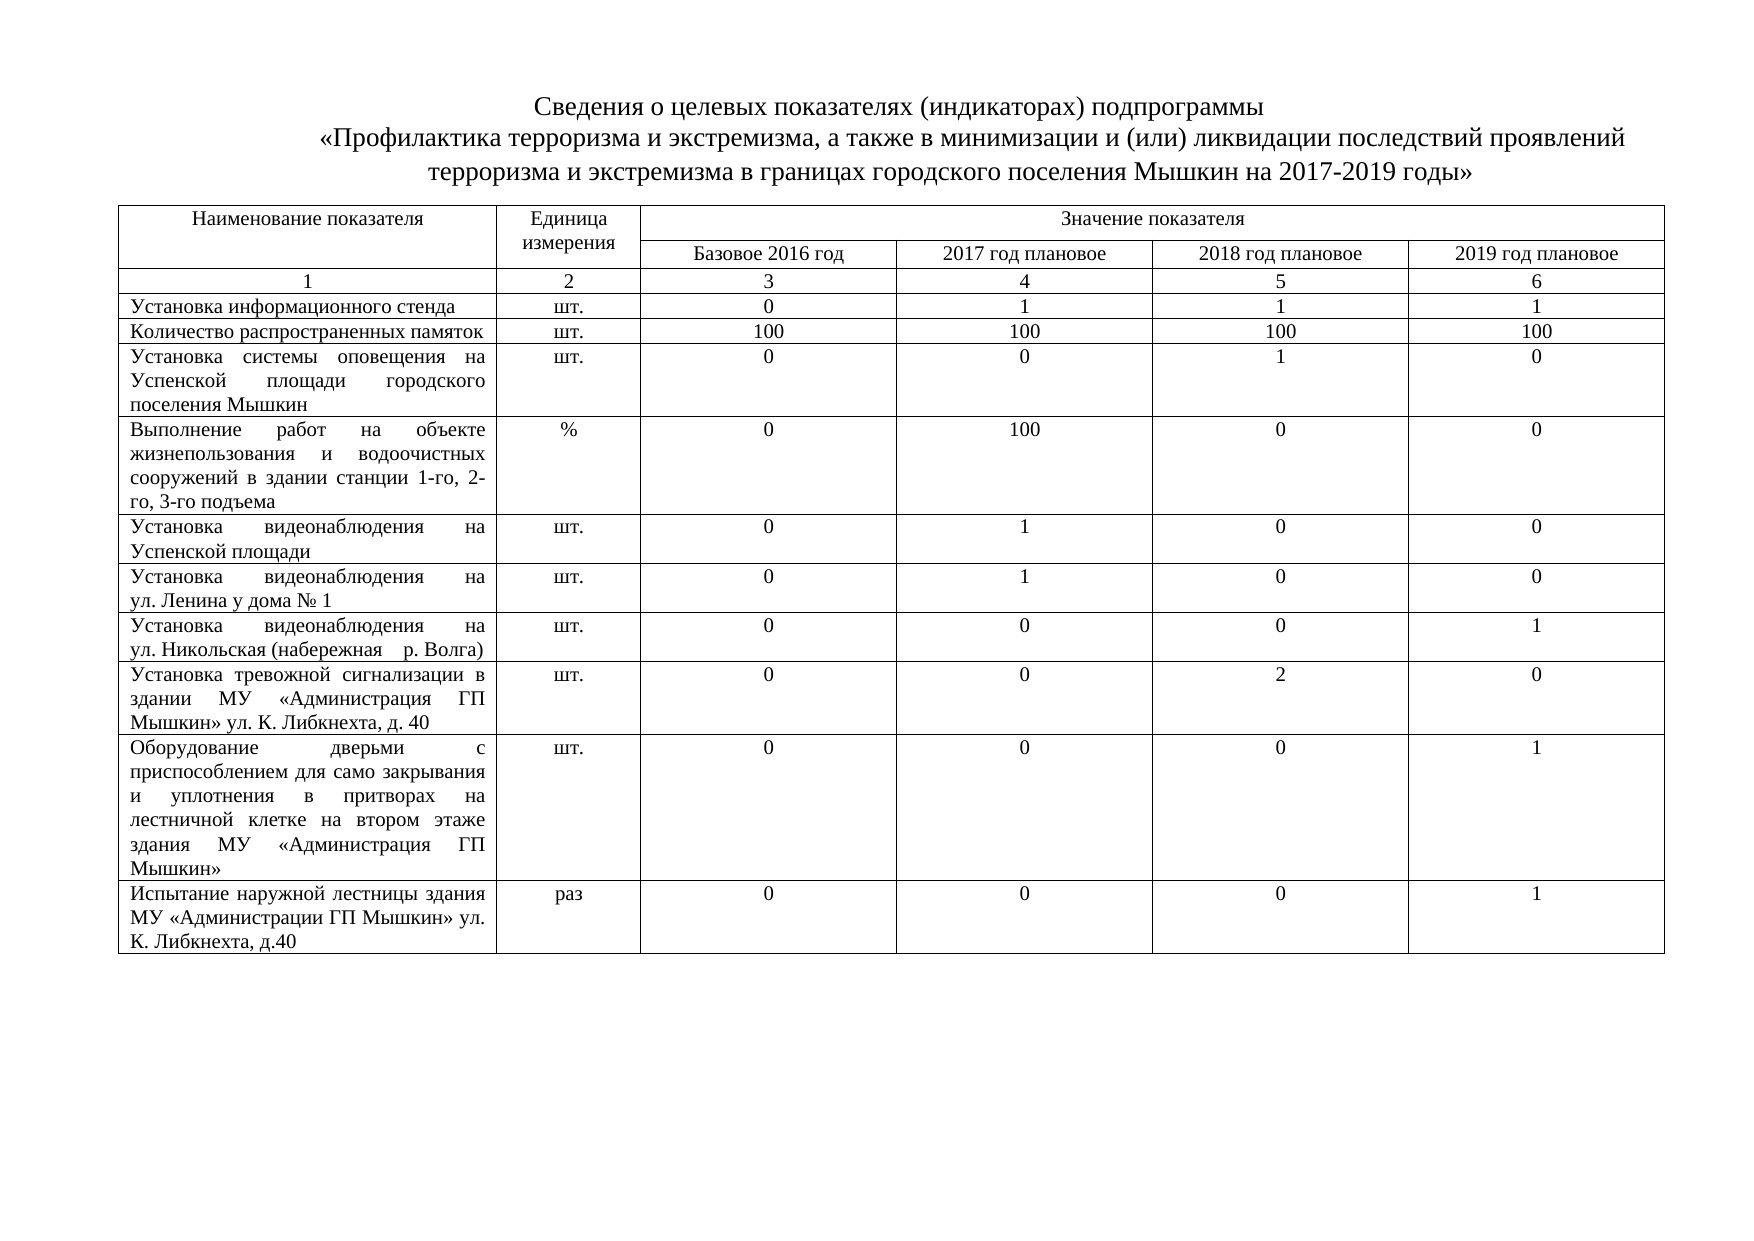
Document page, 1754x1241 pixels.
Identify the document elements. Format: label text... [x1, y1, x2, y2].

table_cell 0 [1153, 417, 1408, 513]
table_cell 0 [641, 417, 896, 513]
table_cell 100 [641, 319, 896, 343]
table_cell Оборудование дверьми с приспособлением для само закрывания и уплотнения в притворах на лестничной клетке на втором этаже здания МУ «Администрация ГП Мышкин» [119, 735, 496, 879]
table_cell шт. [497, 662, 640, 734]
table_cell 0 [897, 613, 1152, 661]
table_cell 4 [897, 269, 1152, 293]
table_cell Выполнение работ на объекте жизнепользования и водоочистных сооружений в здании станции 1-го, 2-го, 3-го подъема [119, 417, 496, 513]
table_cell 0 [897, 344, 1152, 416]
table_header Значение показателя [641, 206, 1664, 239]
table_cell шт. [497, 515, 640, 563]
table_cell 0 [641, 344, 896, 416]
table_cell шт. [497, 319, 640, 343]
table_cell 1 [1409, 294, 1664, 318]
table_cell Установка видеонаблюдения на ул. Ленина у дома № 1 [119, 564, 496, 612]
table_cell раз [497, 881, 640, 953]
table_cell 1 [1409, 613, 1664, 661]
table_cell 100 [1153, 319, 1408, 343]
table_cell 100 [1409, 319, 1664, 343]
table_cell 0 [1153, 515, 1408, 563]
table_cell 6 [1409, 269, 1664, 293]
text Сведения о целевых показателях (индикаторах) подпрограммы [118, 90, 1680, 121]
table_cell Установка тревожной сигнализации в здании МУ «Администрация ГП Мышкин» ул. К. Либкнехта, д. 40 [119, 662, 496, 734]
table_cell 0 [1409, 515, 1664, 563]
table_cell шт. [497, 294, 640, 318]
table_cell 1 [119, 269, 496, 293]
table_cell 0 [1153, 613, 1408, 661]
table_cell шт. [497, 344, 640, 416]
table_cell 3 [641, 269, 896, 293]
table_cell 2 [1153, 662, 1408, 734]
table_cell 2 [497, 269, 640, 293]
table_header Единица измерения [497, 206, 640, 268]
table_cell 1 [1153, 294, 1408, 318]
table_cell 1 [1409, 735, 1664, 879]
table_cell 2019 год плановое [1409, 241, 1664, 268]
table_cell % [497, 417, 640, 513]
table_cell 0 [1153, 564, 1408, 612]
table_header Наименование показателя [119, 206, 496, 268]
table_cell 2018 год плановое [1153, 241, 1408, 268]
table_cell 0 [1409, 344, 1664, 416]
table_cell 100 [897, 319, 1152, 343]
table_cell 5 [1153, 269, 1408, 293]
table_cell Установка информационного стенда [119, 294, 496, 318]
table_cell Базовое 2016 год [641, 241, 896, 268]
table_cell 0 [641, 613, 896, 661]
table_cell 0 [1153, 735, 1408, 879]
table_cell 1 [1153, 344, 1408, 416]
table_cell 2017 год плановое [897, 241, 1152, 268]
table_cell Установка системы оповещения на Успенской площади городского поселения Мышкин [119, 344, 496, 416]
table_cell шт. [497, 613, 640, 661]
table_cell 1 [897, 294, 1152, 318]
table_cell 0 [1409, 564, 1664, 612]
table_cell 1 [897, 515, 1152, 563]
table_cell шт. [497, 735, 640, 879]
table_cell 0 [641, 564, 896, 612]
table_cell Количество распространенных памяток [119, 319, 496, 343]
table_cell шт. [497, 564, 640, 612]
table_cell Установка видеонаблюдения на Успенской площади [119, 515, 496, 563]
table_cell 0 [1409, 662, 1664, 734]
table_cell 0 [641, 662, 896, 734]
table_cell 1 [897, 564, 1152, 612]
table_cell 0 [897, 881, 1152, 953]
table_cell Установка видеонаблюдения на ул. Никольская (набережная р. Волга) [119, 613, 496, 661]
table_cell 1 [1409, 881, 1664, 953]
table_cell 0 [897, 662, 1152, 734]
table_cell 0 [1409, 417, 1664, 513]
table_cell 0 [897, 735, 1152, 879]
table_cell 0 [641, 515, 896, 563]
table_cell 0 [641, 294, 896, 318]
table_cell 100 [897, 417, 1152, 513]
table_cell 0 [641, 881, 896, 953]
table_cell Испытание наружной лестницы здания МУ «Администрации ГП Мышкин» ул. К. Либкнехта, д.40 [119, 881, 496, 953]
table_cell 0 [641, 735, 896, 879]
text «Профилактика терроризма и экстремизма, а также в минимизации и (или) ликвидации последствий проявлений терроризма и экстремизма в границах городского поселения Мышкин на 2017-2019 годы» [222, 121, 1680, 186]
table_cell 0 [1153, 881, 1408, 953]
